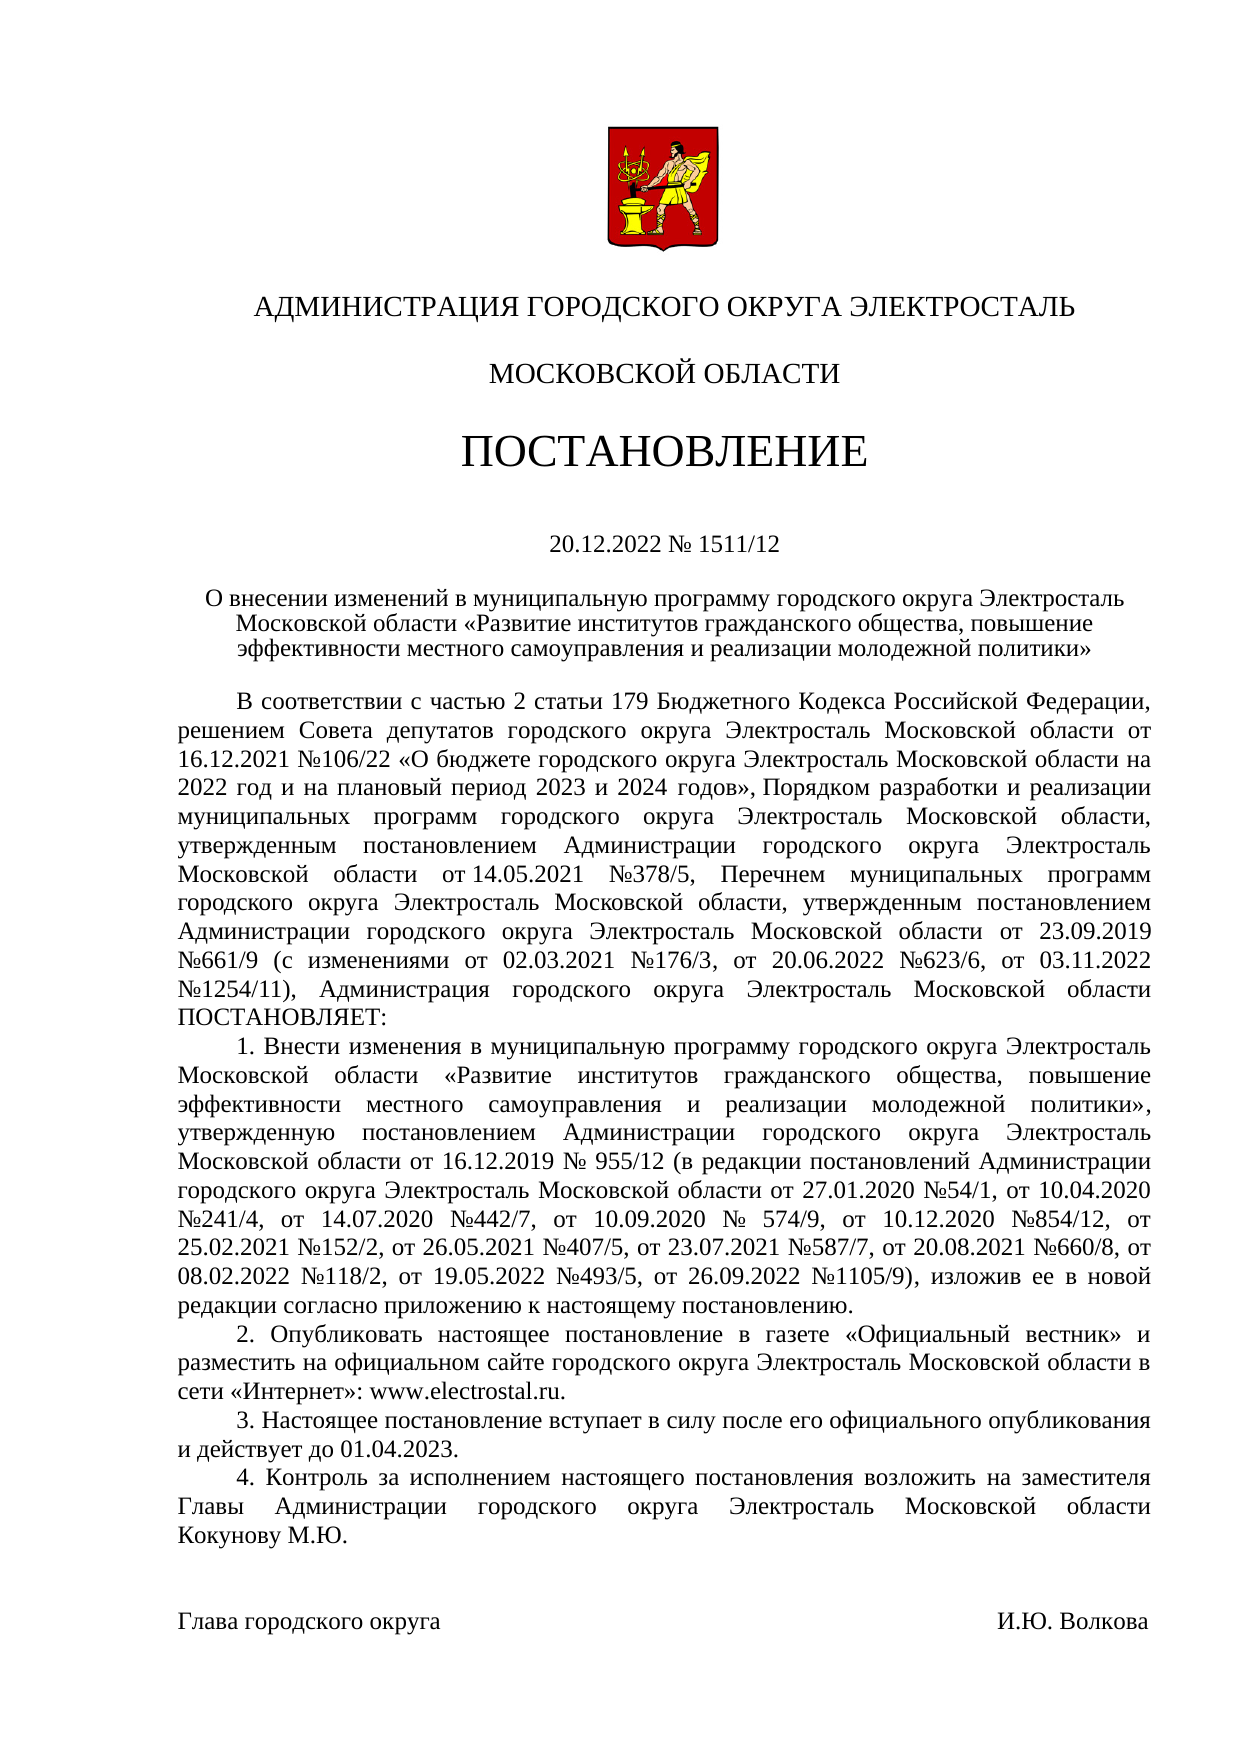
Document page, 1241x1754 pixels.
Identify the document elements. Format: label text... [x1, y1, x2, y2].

text МОСКОВСКОЙ ОБЛАСТИ [177, 356, 1152, 390]
picture [597, 118, 732, 256]
text ПОСТАНОВЛЕНИЕ [177, 423, 1152, 476]
text В соответствии с частью 2 статьи 179 Бюджетного Кодекса Российской Федерации, решением Совета депутатов городского округа Электросталь Московской области от 16.12.2021 №106/22 «О бюджете городского округа Электросталь Московской области на 2022 год и на плановый период 2023 и 2024 годов», Порядком разработки и реализации муниципальных программ городского округа Электросталь Московской области, утвержденным постановлением Администрации городского округа Электросталь Московской области от 14.05.2021 №378/5, Перечнем муниципальных программ городского округа Электросталь Московской области, утвержденным постановлением Администрации городского округа Электросталь Московской области от 23.09.2019 №661/9 (с изменениями от 02.03.2021 №176/3, от 20.06.2022 №623/6, от 03.11.2022 №1254/11), Администрация городского округа Электросталь Московской области ПОСТАНОВЛЯЕТ: [177, 686, 1152, 1031]
text 3. Настоящее постановление вступает в силу после его официального опубликования и действует до 01.04.2023. [177, 1405, 1152, 1462]
text 20.12.2022 № 1511/12 [177, 529, 1152, 557]
text Глава городского округа И.Ю. Волкова [177, 1606, 1152, 1635]
text 2. Опубликовать настоящее постановление в газете «Официальный вестник» и разместить на официальном сайте городского округа Электросталь Московской области в сети «Интернет»: www.electrostal.ru. [177, 1319, 1152, 1405]
text 4. Контроль за исполнением настоящего постановления возложить на заместителя Главы Администрации городского округа Электросталь Московской области Кокунову М.Ю. [177, 1462, 1152, 1549]
text О внесении изменений в муниципальную программу городского округа Электросталь Московской области «Развитие институтов гражданского общества, повышение эффективности местного самоуправления и реализации молодежной политики» [177, 586, 1152, 661]
text 1. Внести изменения в муниципальную программу городского округа Электросталь Московской области «Развитие институтов гражданского общества, повышение эффективности местного самоуправления и реализации молодежной политики», утвержденную постановлением Администрации городского округа Электросталь Московской области от 16.12.2019 № 955/12 (в редакции постановлений Администрации городского округа Электросталь Московской области от 27.01.2020 №54/1, от 10.04.2020 №241/4, от 14.07.2020 №442/7, от 10.09.2020 № 574/9, от 10.12.2020 №854/12, от 25.02.2021 №152/2, от 26.05.2021 №407/5, от 23.07.2021 №587/7, от 20.08.2021 №660/8, от 08.02.2022 №118/2, от 19.05.2022 №493/5, от 26.09.2022 №1105/9), изложив ее в новой редакции согласно приложению к настоящему постановлению. [177, 1031, 1152, 1319]
text АДМИНИСТРАЦИЯ ГОРОДСКОГО ОКРУГА ЭЛЕКТРОСТАЛЬ [177, 289, 1152, 323]
